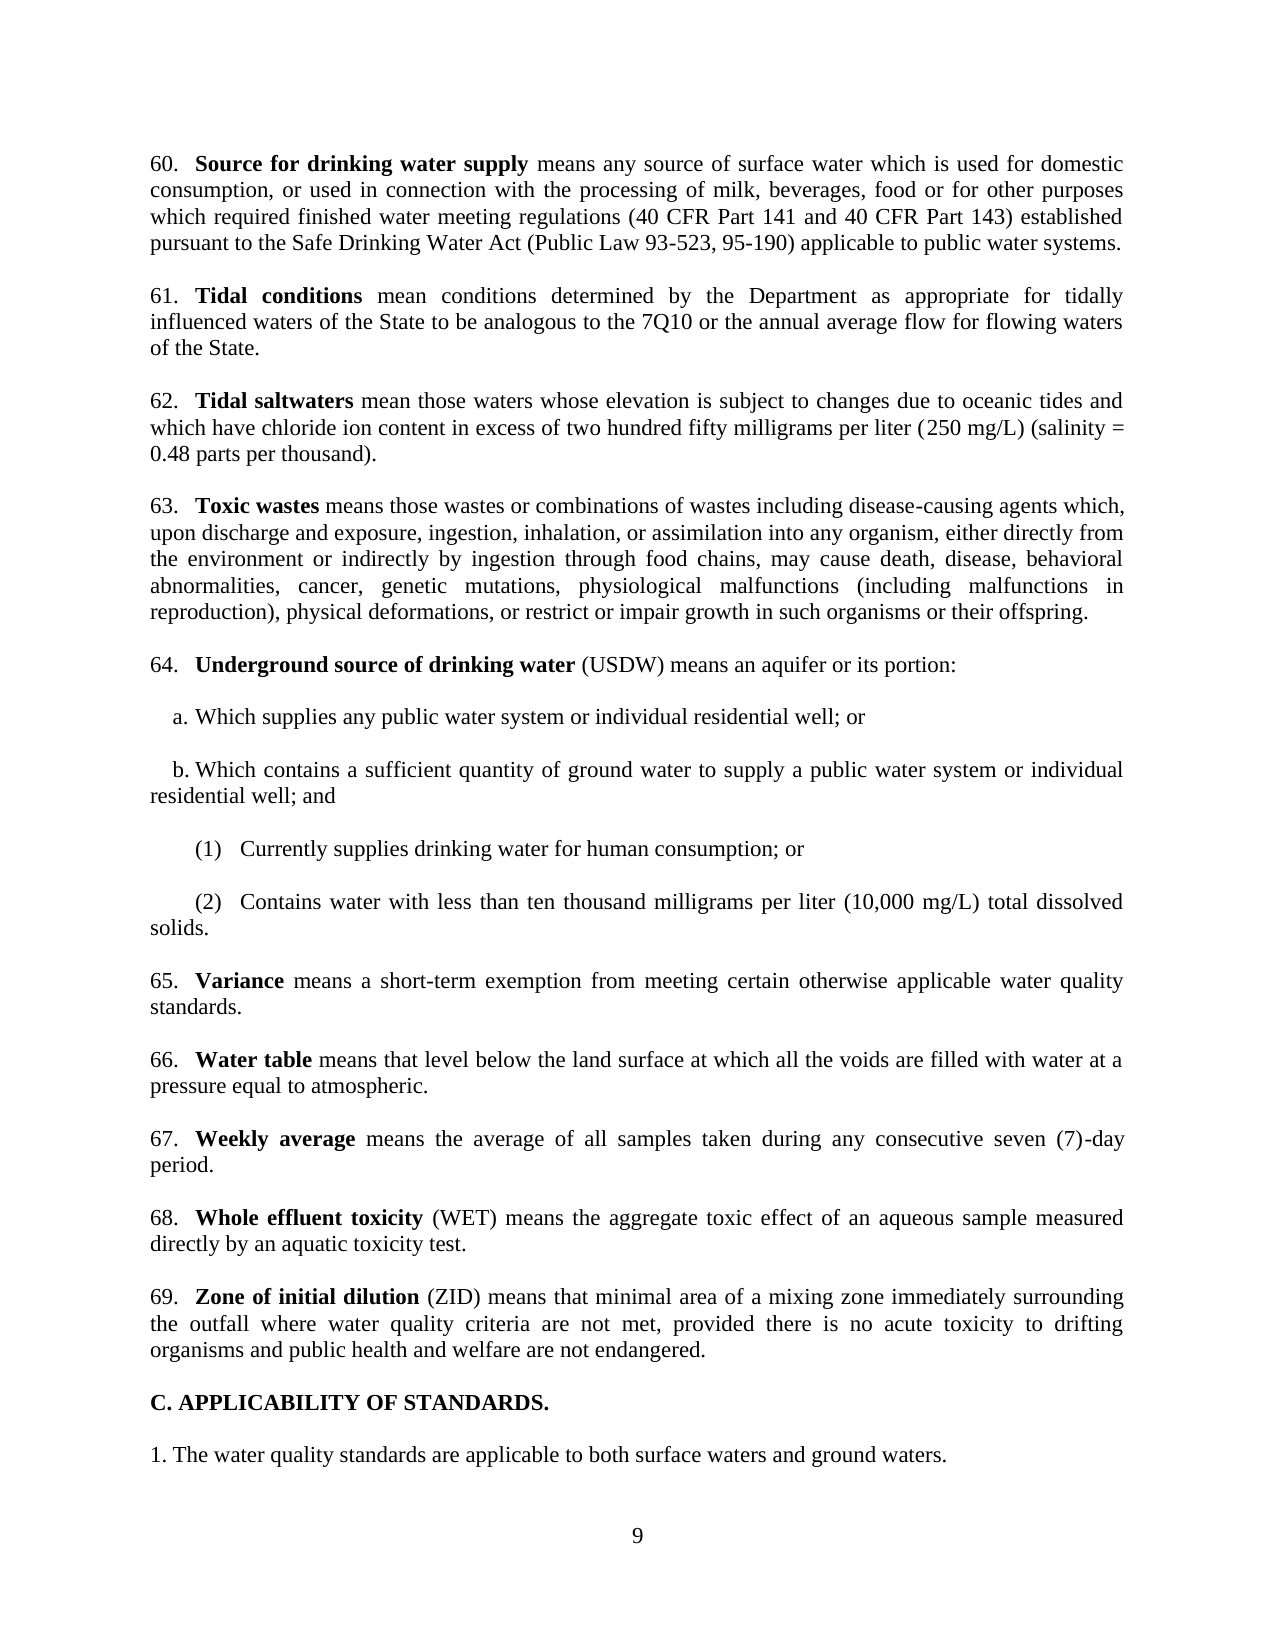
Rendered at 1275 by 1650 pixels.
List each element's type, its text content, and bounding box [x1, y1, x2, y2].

text 63. Toxic wastes means those wastes or combinations of wastes including disease-causing agents which, upon discharge and exposure, ingestion, inhalation, or assimilation into any organism, either directly from the environment or indirectly by ingestion through food chains, may cause death, disease, behavioral abnormalities, cancer, genetic mutations, physiological malfunctions (including malfunctions in reproduction), physical deformations, or restrict or impair growth in such organisms or their offspring. [150, 493, 1125, 624]
text 66. Water table means that level below the land surface at which all the voids are filled with water at a pressure equal to atmospheric. [150, 1046, 1125, 1099]
text 69. Zone of initial dilution (ZID) means that minimal area of a mixing zone immediately surrounding the outfall where water quality criteria are not met, provided there is no acute toxicity to drifting organisms and public health and welfare are not endangered. [150, 1283, 1125, 1362]
text 67. Weekly average means the average of all samples taken during any consecutive seven (7)-day period. [150, 1125, 1125, 1178]
text (1) Currently supplies drinking water for human consumption; or [150, 835, 1125, 862]
text 65. Variance means a short-term exemption from meeting certain otherwise applicable water quality standards. [150, 967, 1125, 1020]
text 62. Tidal saltwaters mean those waters whose elevation is subject to changes due to oceanic tides and which have chloride ion content in excess of two hundred fifty milligrams per liter (250 mg/L) (salinity = 0.48 parts per thousand). [150, 387, 1125, 466]
text 68. Whole effluent toxicity (WET) means the aggregate toxic effect of an aqueous sample measured directly by an aquatic toxicity test. [150, 1204, 1125, 1257]
text 64. Underground source of drinking water (USDW) means an aquifer or its portion: [150, 651, 1125, 677]
text 1. The water quality standards are applicable to both surface waters and ground waters. [150, 1441, 1125, 1468]
text b. Which contains a sufficient quantity of ground water to supply a public water system or individual residential well; and [150, 756, 1125, 809]
text 61. Tidal conditions mean conditions determined by the Department as appropriate for tidally influenced waters of the State to be analogous to the 7Q10 or the annual average flow for flowing waters of the State. [150, 282, 1125, 361]
text a. Which supplies any public water system or individual residential well; or [150, 703, 1125, 730]
text C. APPLICABILITY OF STANDARDS. [150, 1389, 1125, 1415]
text (2) Contains water with less than ten thousand milligrams per liter (10,000 mg/L) total dissolved solids. [150, 888, 1125, 941]
text 60. Source for drinking water supply means any source of surface water which is used for domestic consumption, or used in connection with the processing of milk, beverages, food or for other purposes which required finished water meeting regulations (40 CFR Part 141 and 40 CFR Part 143) established pursuant to the Safe Drinking Water Act (Public Law 93-523, 95-190) applicable to public water systems. [150, 150, 1125, 255]
